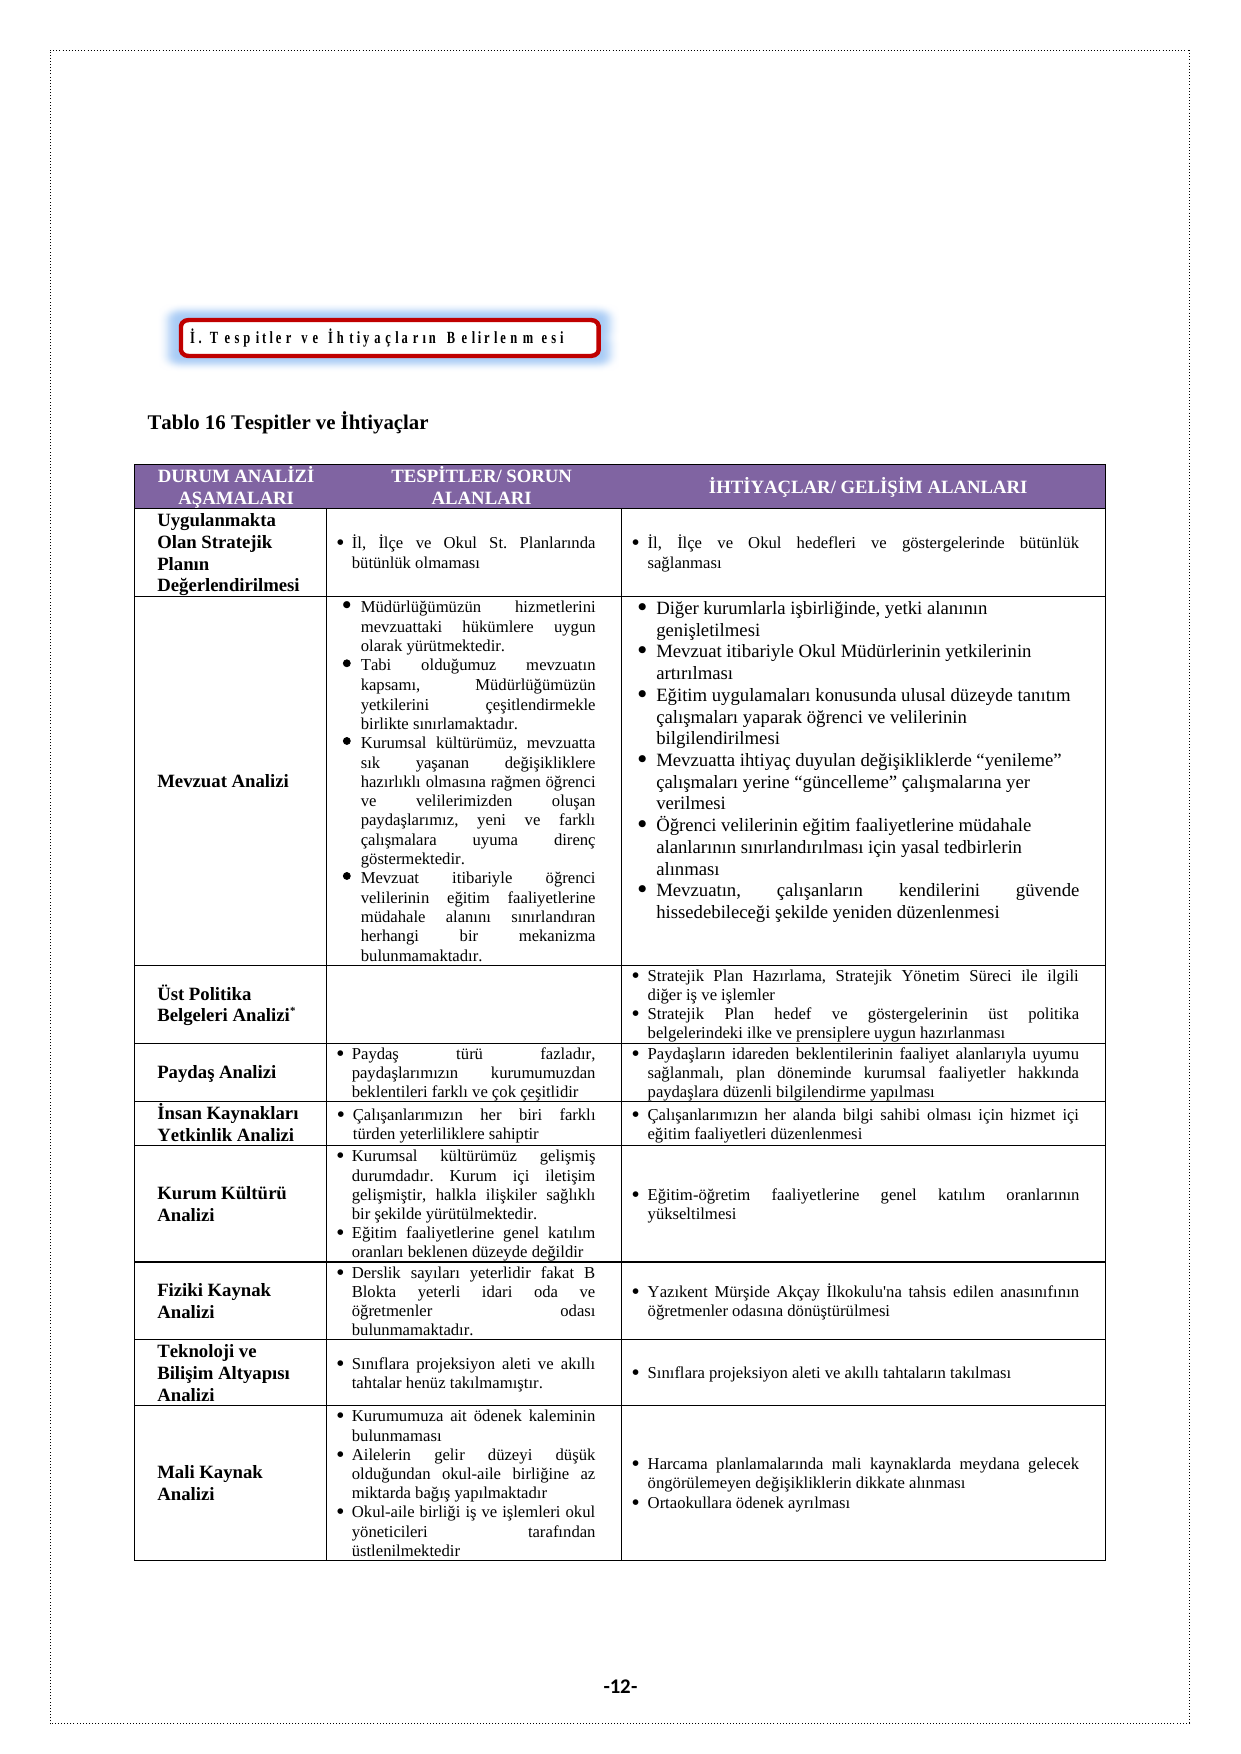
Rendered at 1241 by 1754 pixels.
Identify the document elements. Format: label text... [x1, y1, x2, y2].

table_cell Eğitim-öğretim faaliyetlerine genel katılım oranlarının yükseltilmesi [622, 1146, 1105, 1261]
table_header TESPİTLER/ SORUN ALANLARI [326, 465, 621, 508]
table_cell İl, İlçe ve Okul hedefleri ve göstergelerinde bütünlük sağlanması [622, 509, 1105, 596]
table_cell Mali Kaynak Analizi [135, 1406, 326, 1560]
table_cell Derslik sayıları yeterlidir fakat B Blokta yeterli idari oda ve öğretmenler odası bulunmamaktadır. [327, 1263, 621, 1339]
table_header İHTİYAÇLAR/ GELİŞİM ALANLARI [621, 465, 1105, 508]
subtitle Tablo 16 Tespitler ve İhtiyaçlar [147, 410, 1107, 434]
table_cell Üst Politika Belgeleri Analizi* [135, 966, 326, 1042]
table_cell Çalışanlarımızın her biri farklı türden yeterliliklere sahiptir [327, 1102, 621, 1145]
table_cell Sınıflara projeksiyon aleti ve akıllı tahtalar henüz takılmamıştır. [327, 1340, 621, 1405]
table_cell Kurumsal kültürümüz gelişmiş durumdadır. Kurum içi iletişim gelişmiştir, halkla ilişkiler sağlıklı bir şekilde yürütülmektedir. Eğitim faaliyetlerine genel katılım oranları beklenen düzeyde değildir [327, 1146, 621, 1261]
table_header DURUM ANALİZİ AŞAMALARI [135, 465, 326, 508]
table_cell Kurum Kültürü Analizi [135, 1146, 326, 1261]
table_cell Paydaş türü fazladır, paydaşlarımızın kurumumuzdan beklentileri farklı ve çok çeşitlidir [327, 1044, 621, 1101]
table_cell Fiziki Kaynak Analizi [135, 1263, 326, 1339]
table_cell Yazıkent Mürşide Akçay İlkokulu'na tahsis edilen anasınıfının öğretmenler odasına dönüştürülmesi [622, 1263, 1105, 1339]
table_cell Sınıflara projeksiyon aleti ve akıllı tahtaların takılması [622, 1340, 1105, 1405]
table_cell Kurumumuza ait ödenek kaleminin bulunmaması Ailelerin gelir düzeyi düşük olduğundan okul-aile birliğine az miktarda bağış yapılmaktadır Okul-aile birliği iş ve işlemleri okul yöneticileri tarafından üstlenilmektedir [327, 1406, 621, 1560]
table_cell İnsan Kaynakları Yetkinlik Analizi [135, 1102, 326, 1145]
table_cell Harcama planlamalarında mali kaynaklarda meydana gelecek öngörülemeyen değişikliklerin dikkate alınması Ortaokullara ödenek ayrılması [622, 1406, 1105, 1560]
table_cell Paydaş Analizi [135, 1044, 326, 1101]
table_cell Mevzuat Analizi [135, 597, 326, 964]
table_cell İl, İlçe ve Okul St. Planlarında bütünlük olmaması [327, 509, 621, 596]
table_cell Çalışanlarımızın her alanda bilgi sahibi olması için hizmet içi eğitim faaliyetleri düzenlenmesi [622, 1102, 1105, 1145]
table_cell Diğer kurumlarla işbirliğinde, yetki alanının genişletilmesi Mevzuat itibariyle Okul Müdürlerinin yetkilerinin artırılması Eğitim uygulamaları konusunda ulusal düzeyde tanıtım çalışmaları yaparak öğrenci ve velilerinin bilgilendirilmesi Mevzuatta ihtiyaç duyulan değişikliklerde “yenileme” çalışmaları yerine “güncelleme” çalışmalarına yer verilmesi Öğrenci velilerinin eğitim faaliyetlerine müdahale alanlarının sınırlandırılması için yasal tedbirlerin alınması Mevzuatın, çalışanların kendilerini güvende hissedebileceği şekilde yeniden düzenlenmesi [622, 597, 1105, 964]
table_cell Paydaşların idareden beklentilerinin faaliyet alanlarıyla uyumu sağlanmalı, plan döneminde kurumsal faaliyetler hakkında paydaşlara düzenli bilgilendirme yapılması [622, 1044, 1105, 1101]
table_cell [327, 966, 621, 1042]
table_cell Stratejik Plan Hazırlama, Stratejik Yönetim Süreci ile ilgili diğer iş ve işlemler Stratejik Plan hedef ve göstergelerinin üst politika belgelerindeki ilke ve prensiplere uygun hazırlanması [622, 966, 1105, 1042]
table_cell Müdürlüğümüzün hizmetlerini mevzuattaki hükümlere uygun olarak yürütmektedir. Tabi olduğumuz mevzuatın kapsamı, Müdürlüğümüzün yetkilerini çeşitlendirmekle birlikte sınırlamaktadır. Kurumsal kültürümüz, mevzuatta sık yaşanan değişikliklere hazırlıklı olmasına rağmen öğrenci ve velilerimizden oluşan paydaşlarımız, yeni ve farklı çalışmalara uyuma direnç göstermektedir. Mevzuat itibariyle öğrenci velilerinin eğitim faaliyetlerine müdahale alanını sınırlandıran herhangi bir mekanizma bulunmamaktadır. [327, 597, 621, 964]
table_cell Uygulanmakta Olan Stratejik Planın Değerlendirilmesi [135, 509, 326, 596]
table_cell Teknoloji ve Bilişim Altyapısı Analizi [135, 1340, 326, 1405]
